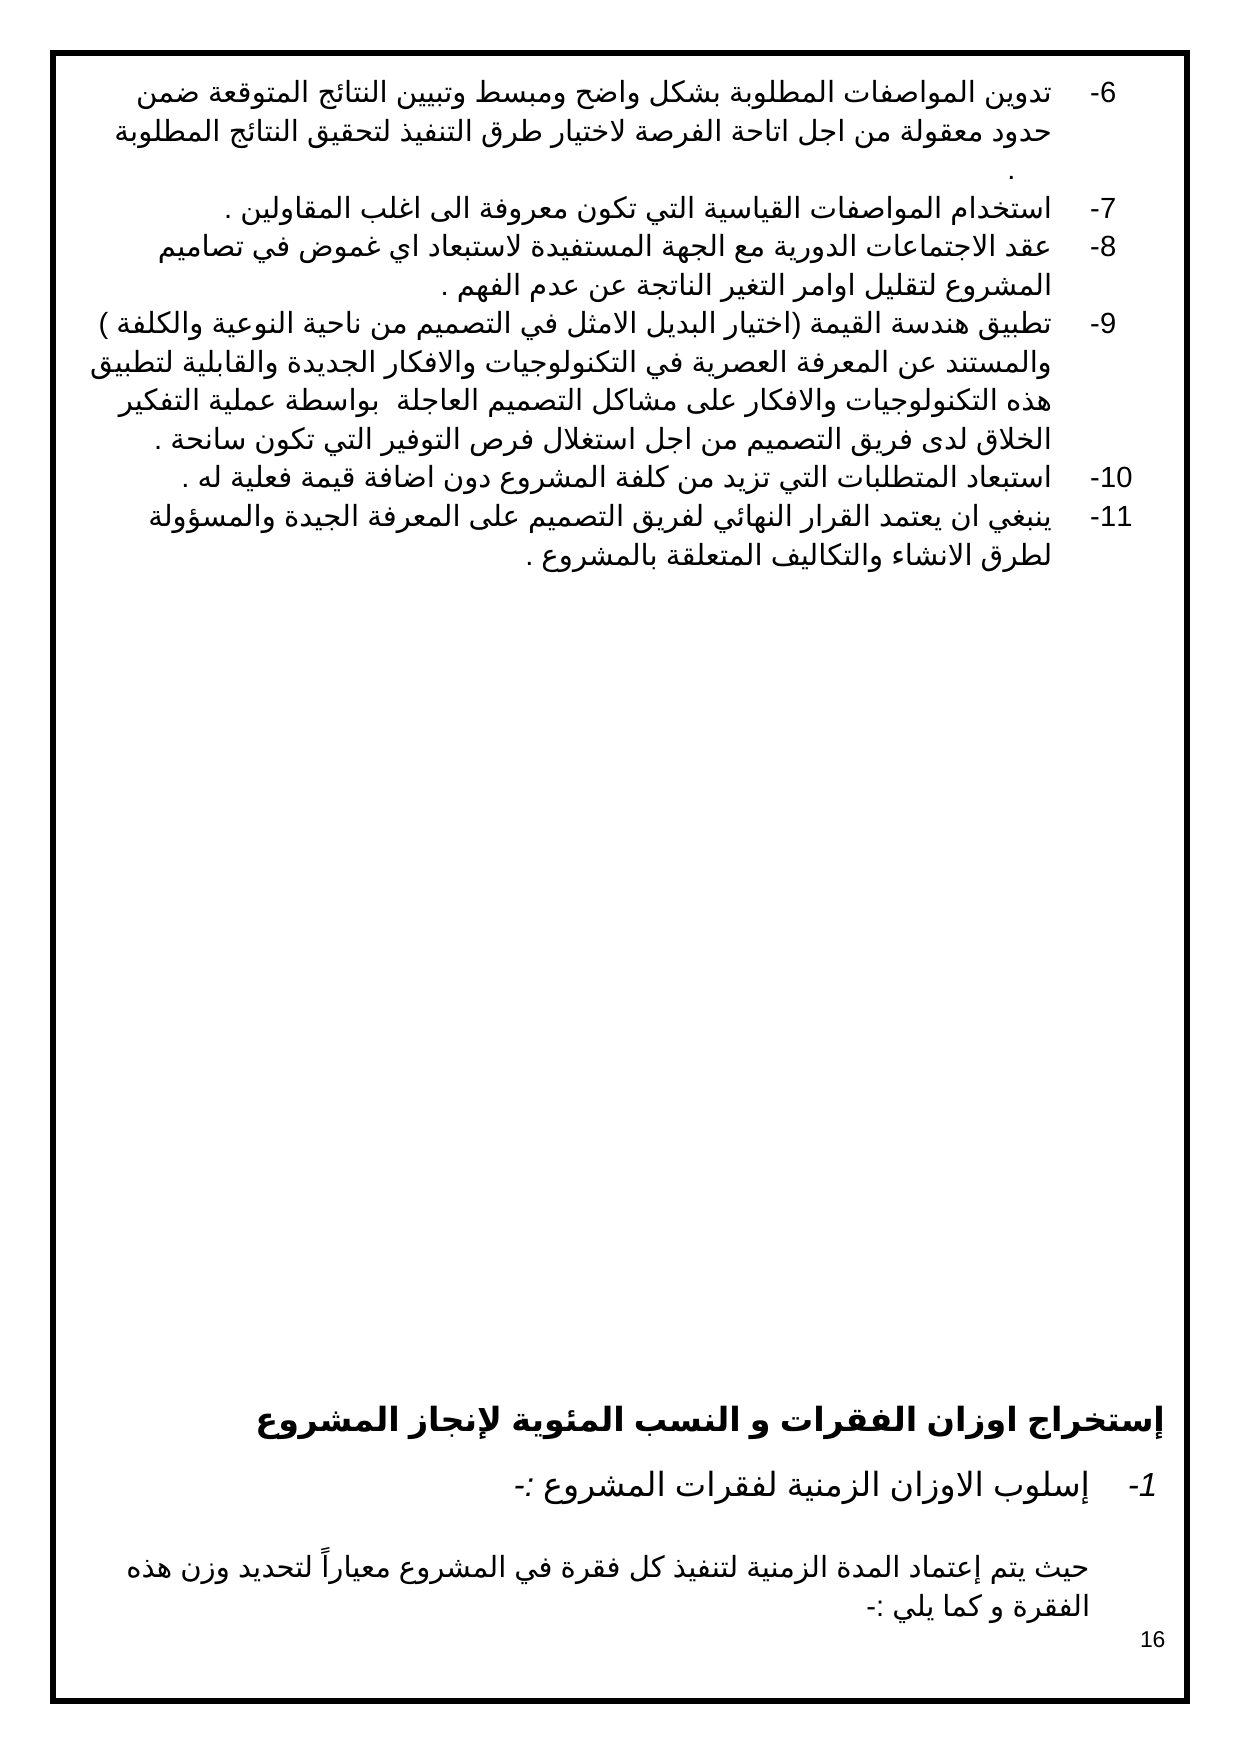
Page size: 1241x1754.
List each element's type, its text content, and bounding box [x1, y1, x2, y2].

text إستخراج اوزان الفقرات و النسب المئوية لإنجاز المشروع [75, 1400, 1165, 1438]
list تدوين المواصفات المطلوبة بشكل واضح ومبسط وتبيين النتائج المتوقعة ضمن حدود معقولة من اجل اتاحة الفرصة لاختيار طرق التنفيذ لتحقيق النتائج المطلوبة . [75, 75, 1090, 186]
list ينبغي ان يعتمد القرار النهائي لفريق التصميم على المعرفة الجيدة والمسؤولة لطرق الانشاء والتكاليف المتعلقة بالمشروع . [75, 499, 1090, 571]
list إسلوب الاوزان الزمنية لفقرات المشروع :- [75, 1465, 1128, 1503]
list استبعاد المتطلبات التي تزيد من كلفة المشروع دون اضافة قيمة فعلية له . [75, 460, 1090, 494]
list استخدام المواصفات القياسية التي تكون معروفة الى اغلب المقاولين . [75, 191, 1090, 224]
list تطبيق هندسة القيمة (اختيار البديل الامثل في التصميم من ناحية النوعية والكلفة ) والمستند عن المعرفة العصرية في التكنولوجيات والافكار الجديدة والقابلية لتطبيق هذه التكنولوجيات والافكار على مشاكل التصميم العاجلة بواسطة عملية التفكير الخلاق لدى فريق التصميم من اجل استغلال فرص التوفير التي تكون سانحة . [75, 306, 1090, 455]
list عقد الاجتماعات الدورية مع الجهة المستفيدة لاستبعاد اي غموض في تصاميم المشروع لتقليل اوامر التغير الناتجة عن عدم الفهم . [75, 229, 1090, 301]
list حيث يتم إعتماد المدة الزمنية لتنفيذ كل فقرة في المشروع معياراً لتحديد وزن هذه الفقرة و كما يلي :- [75, 1550, 1090, 1622]
